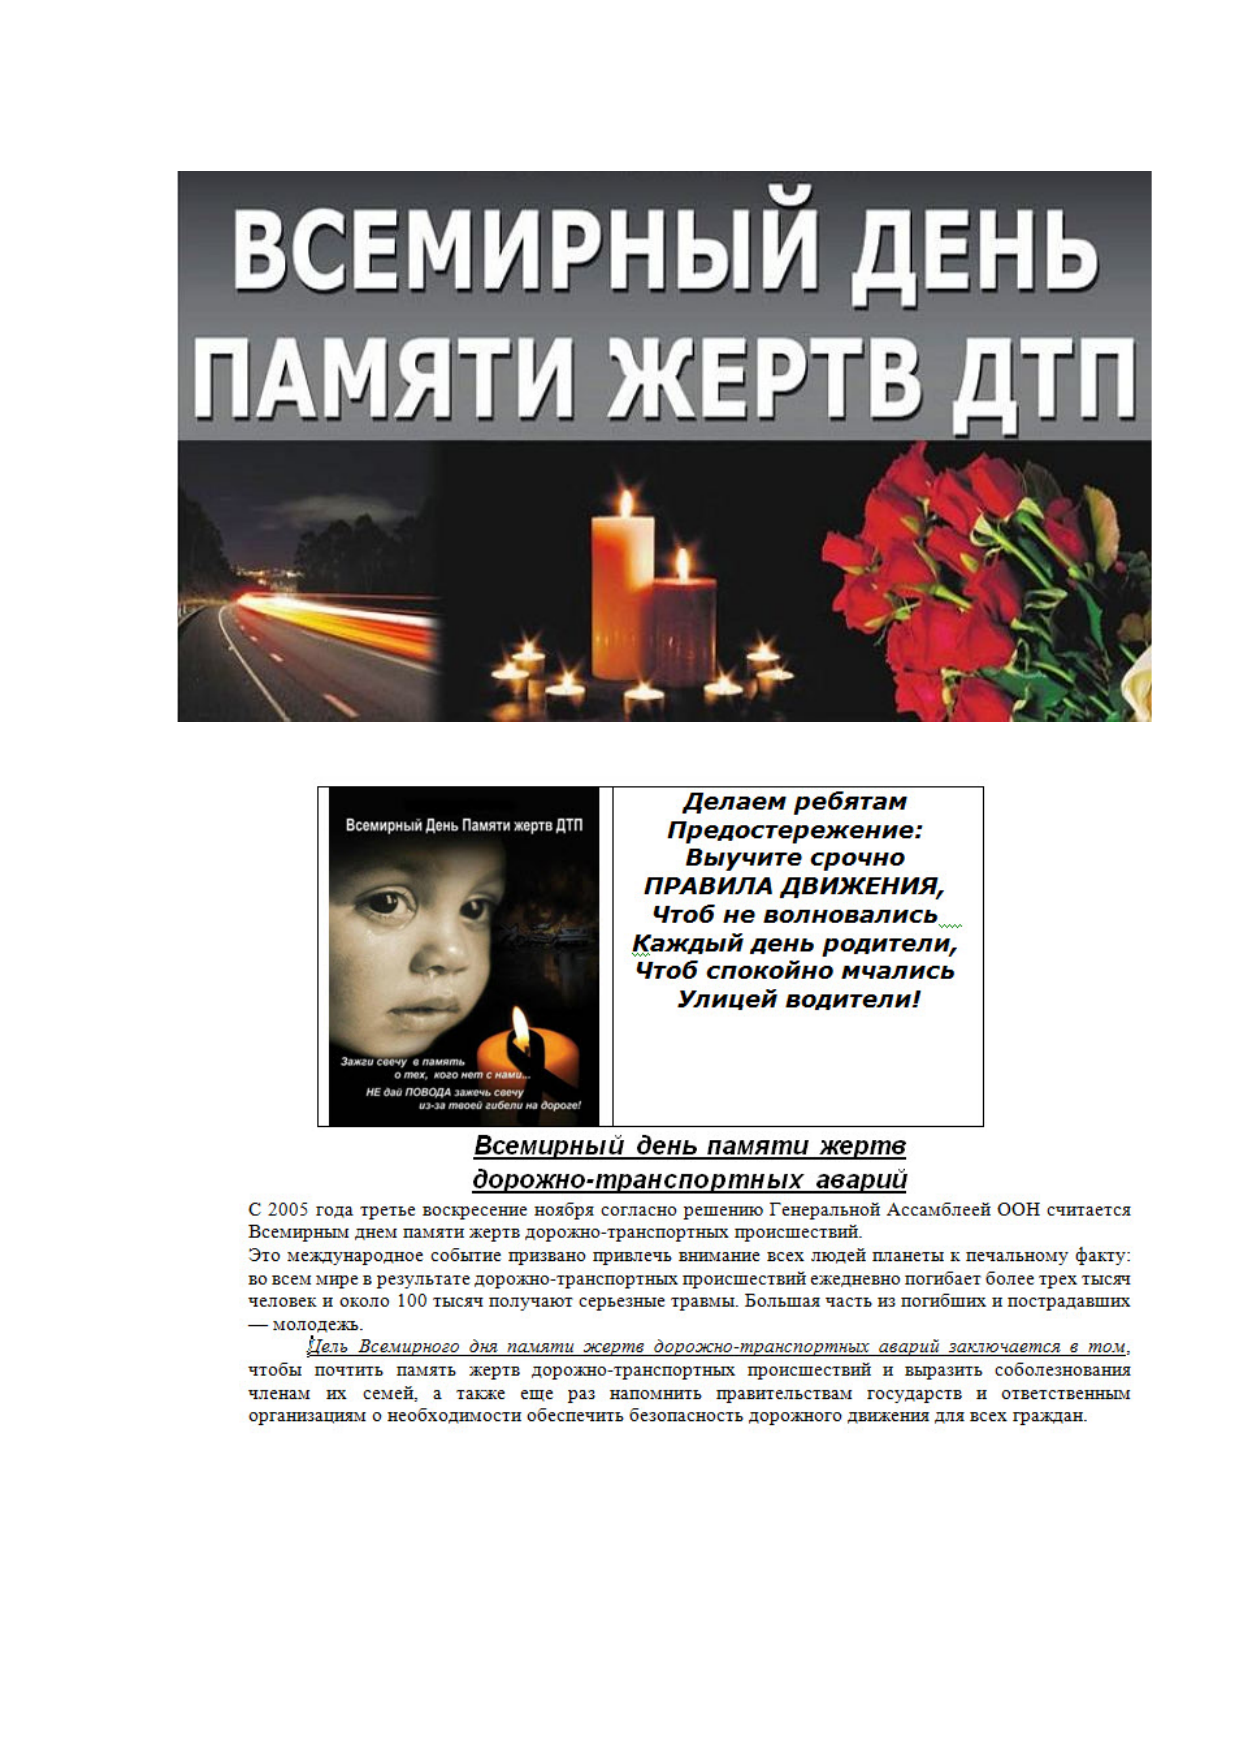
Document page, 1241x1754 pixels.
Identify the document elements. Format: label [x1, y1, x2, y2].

picture [177, 747, 1152, 1437]
picture [177, 171, 1152, 722]
